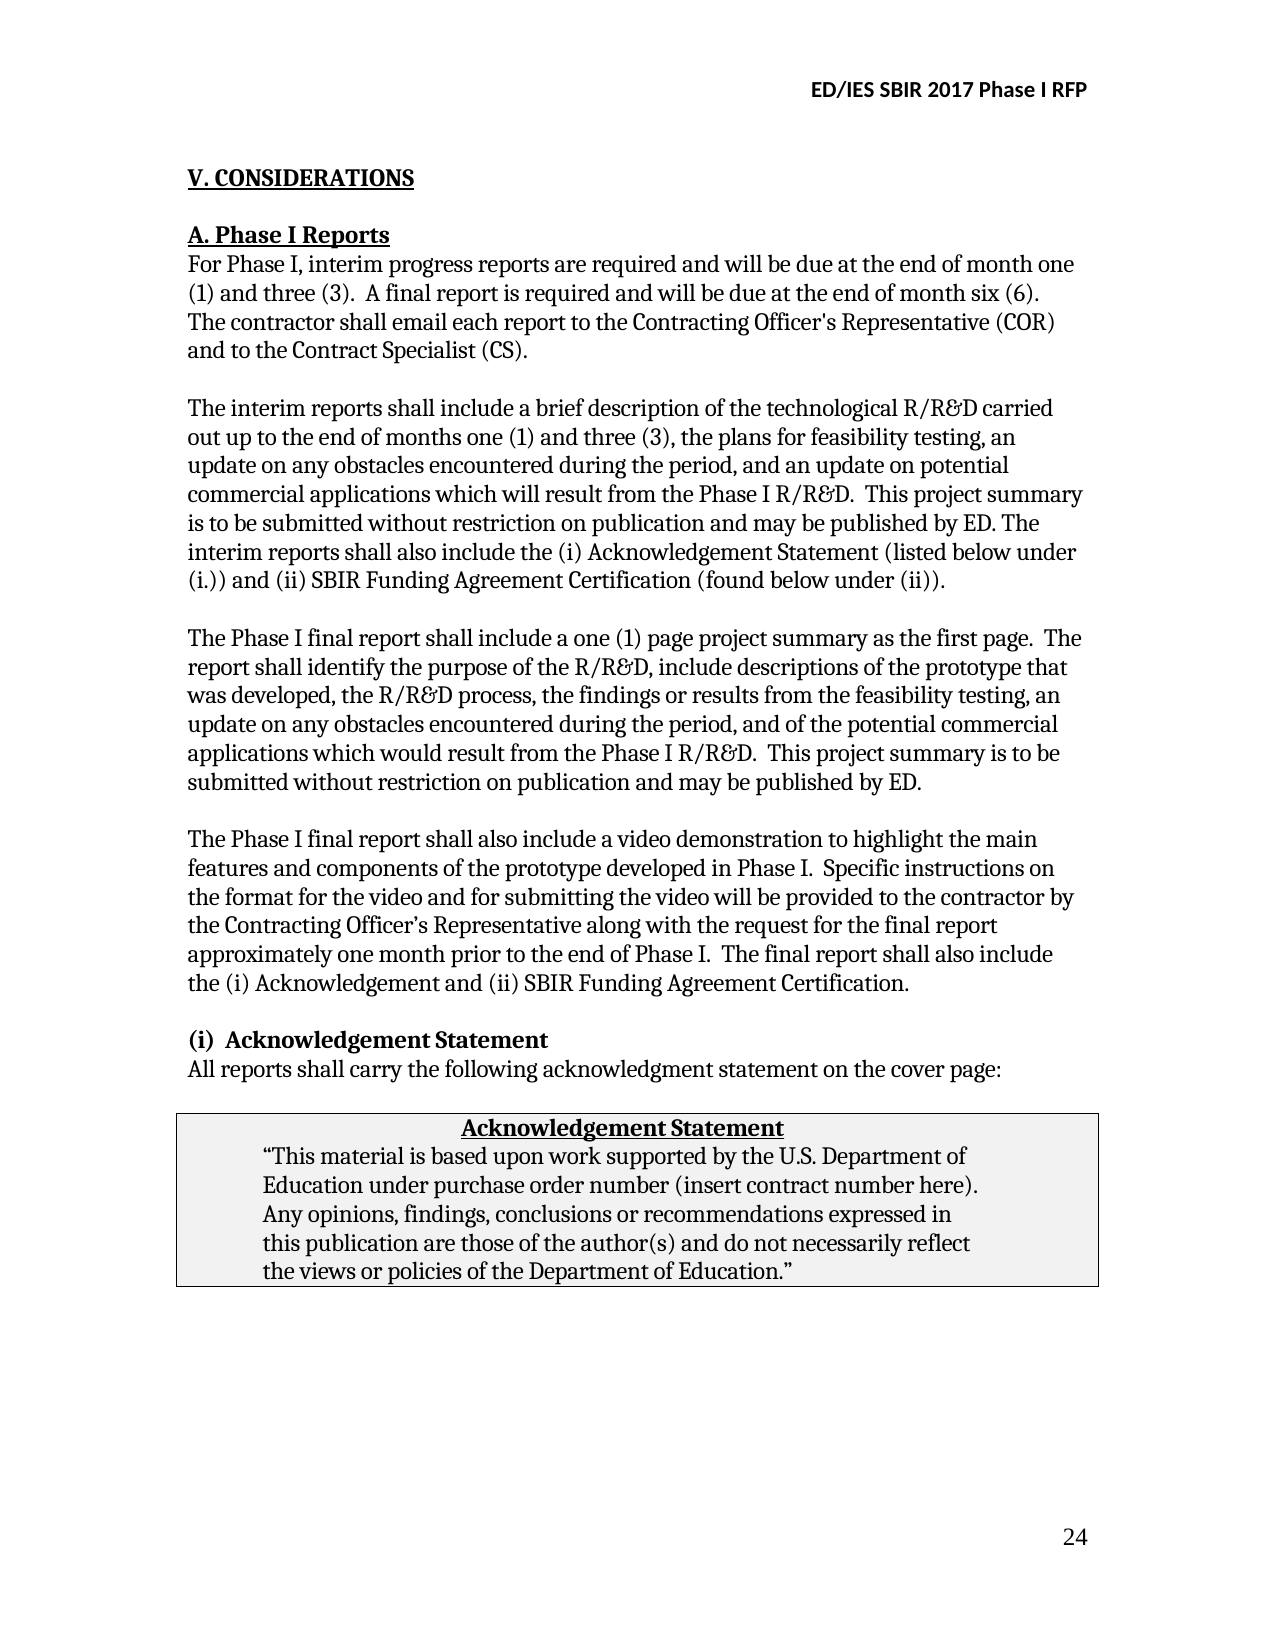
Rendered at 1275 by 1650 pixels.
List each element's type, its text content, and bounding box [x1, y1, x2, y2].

text (i) Acknowledgement Statement [187, 1026, 1087, 1055]
text The Phase I final report shall include a one (1) page project summary as the first page. The report shall identify the purpose of the R/R&D, include descriptions of the prototype that was developed, the R/R&D process, the findings or results from the feasibility testing, an update on any obstacles encountered during the period, and of the potential commercial applications which would result from the Phase I R/R&D. This project summary is to be submitted without restriction on publication and may be published by ED. [187, 624, 1087, 796]
text A. Phase I Reports [187, 221, 1087, 250]
table_header Acknowledgement Statement “This material is based upon work supported by the U.S. Department of Education under purchase order number (insert contract number here). Any opinions, findings, conclusions or recommendations expressed in this publication are those of the author(s) and do not necessarily reflect the views or policies of the Department of Education.” [177, 1114, 1098, 1286]
text The Phase I final report shall also include a video demonstration to highlight the main features and components of the prototype developed in Phase I. Specific instructions on the format for the video and for submitting the video will be provided to the contractor by the Contracting Officer’s Representative along with the request for the final report approximately one month prior to the end of Phase I. The final report shall also include the (i) Acknowledgement and (ii) SBIR Funding Agreement Certification. [187, 825, 1087, 997]
text The interim reports shall include a brief description of the technological R/R&D carried out up to the end of months one (1) and three (3), the plans for feasibility testing, an update on any obstacles encountered during the period, and an update on potential commercial applications which will result from the Phase I R/R&D. This project summary is to be submitted without restriction on publication and may be published by ED. The interim reports shall also include the (i) Acknowledgement Statement (listed below under (i.)) and (ii) SBIR Funding Agreement Certification (found below under (ii)). [187, 394, 1087, 595]
text For Phase I, interim progress reports are required and will be due at the end of month one (1) and three (3). A final report is required and will be due at the end of month six (6). The contractor shall email each report to the Contracting Officer's Representative (COR) and to the Contract Specialist (CS). [187, 250, 1087, 365]
text V. CONSIDERATIONS [187, 164, 1087, 192]
text All reports shall carry the following acknowledgment statement on the cover page: [187, 1055, 1087, 1084]
